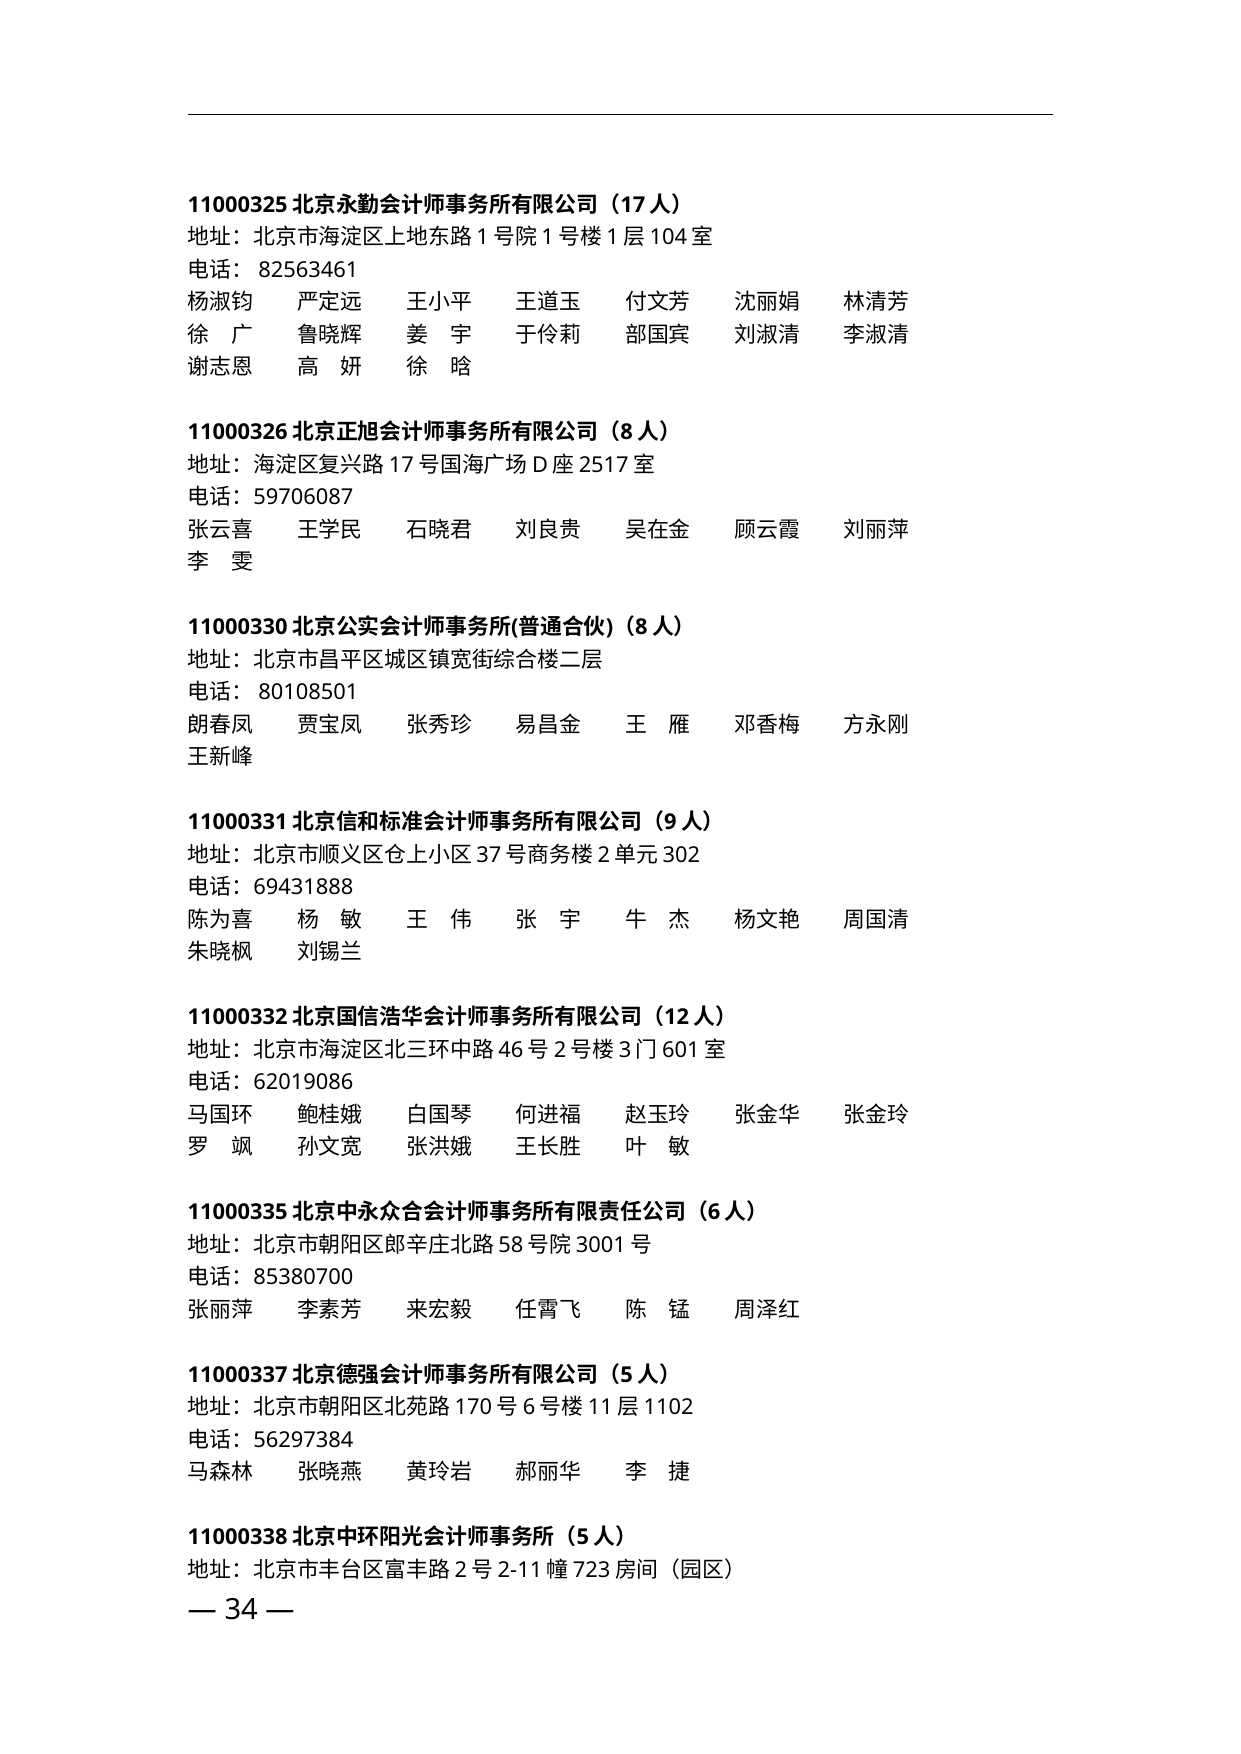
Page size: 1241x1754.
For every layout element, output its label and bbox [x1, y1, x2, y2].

text [187, 154, 1053, 1584]
